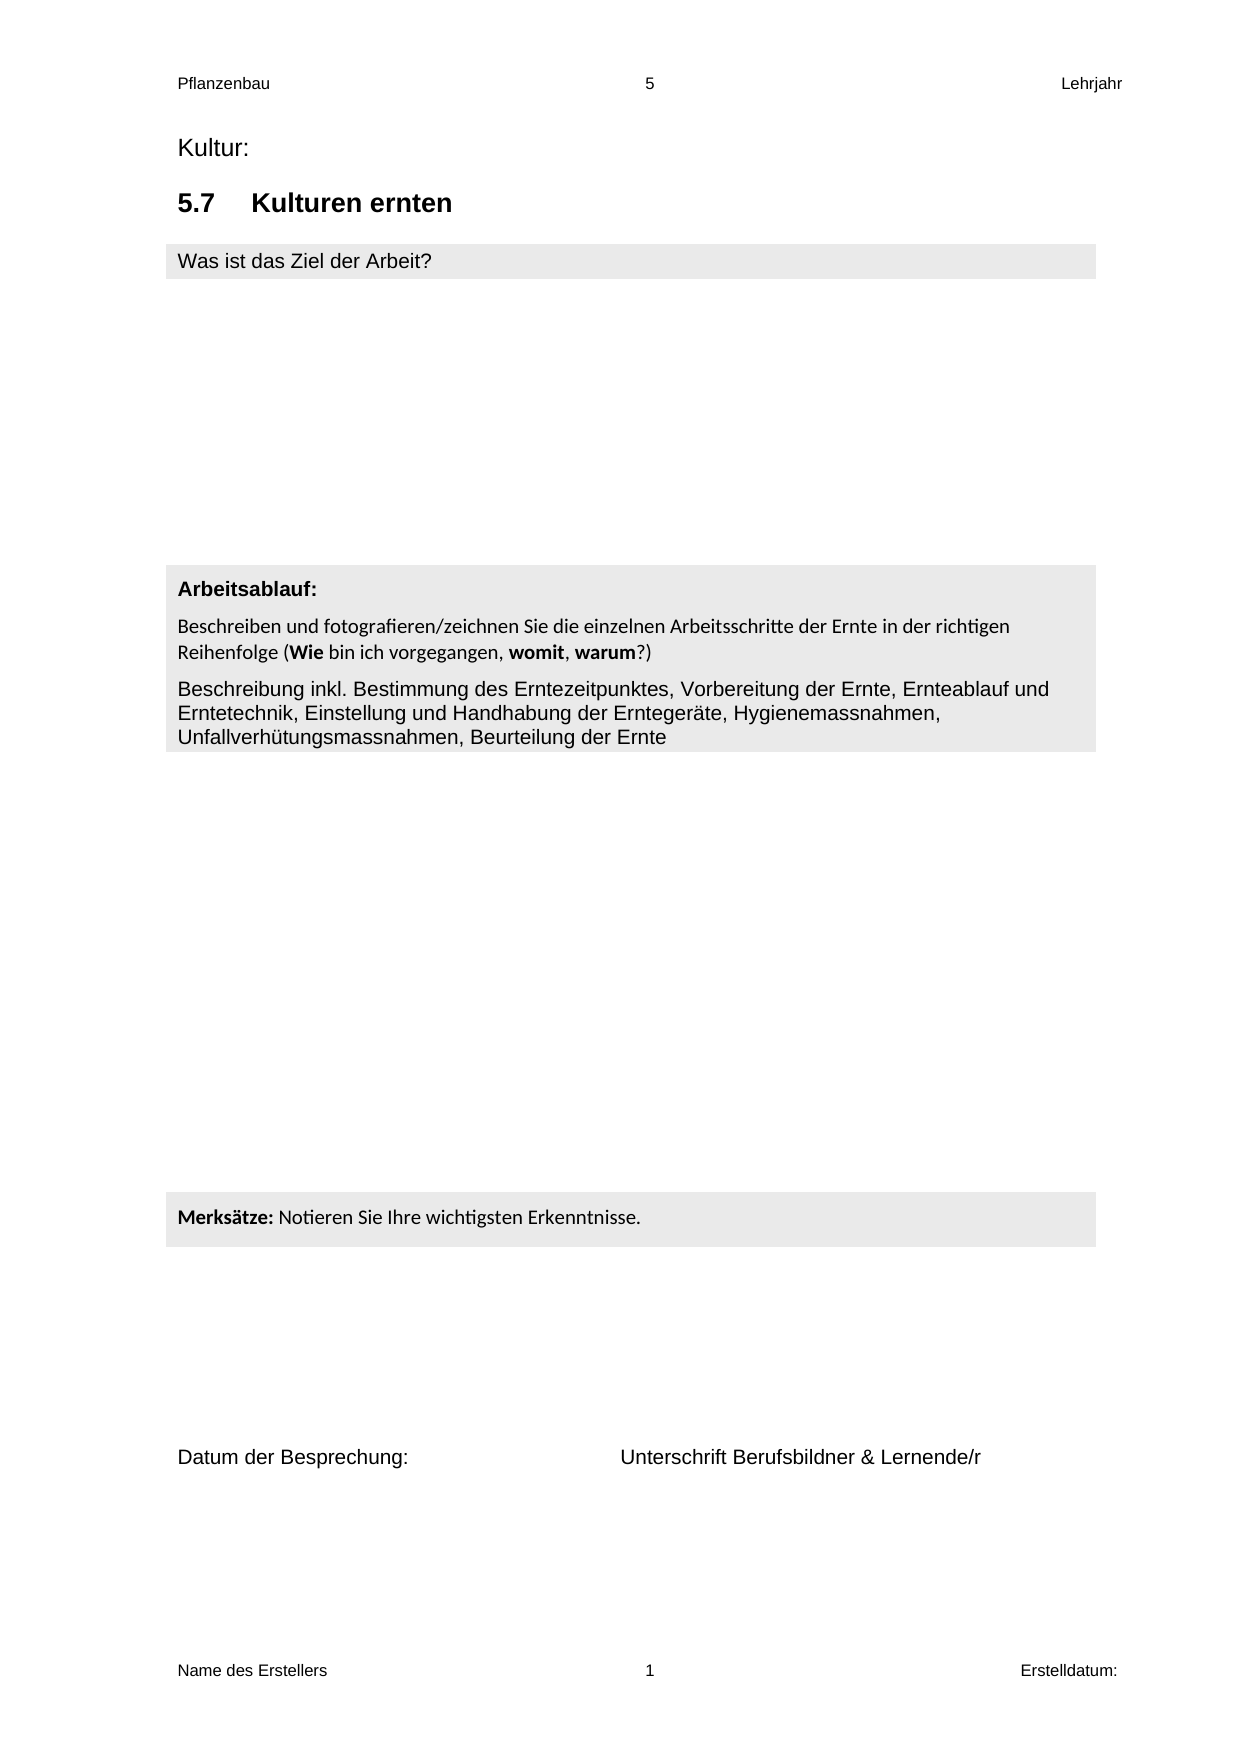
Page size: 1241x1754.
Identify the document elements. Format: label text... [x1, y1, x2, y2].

table_header Merksätze: Notieren Sie Ihre wichtigsten Erkenntnisse. [166, 1192, 1096, 1247]
table_header Was ist das Ziel der Arbeit? [166, 244, 1096, 279]
table_header Arbeitsablauf: Beschreiben und fotografieren/zeichnen Sie die einzelnen Arbeitsschritte der Ernte in der richtigen Reihenfolge (Wie bin ich vorgegangen, womit, warum?) Beschreibung inkl. Bestimmung des Erntezeitpunktes, Vorbereitung der Ernte, Ernteablauf und Erntetechnik, Einstellung und Handhabung der Erntegeräte, Hygienemassnahmen, Unfallverhütungsmassnahmen, Beurteilung der Ernte [166, 565, 1096, 752]
subtitle 5.7 Kulturen ernten [177, 187, 1093, 218]
table_header Datum der Besprechung: Unterschrift Berufsbildner & Lernende/r [166, 1445, 1096, 1517]
text Kultur: [177, 133, 1093, 162]
